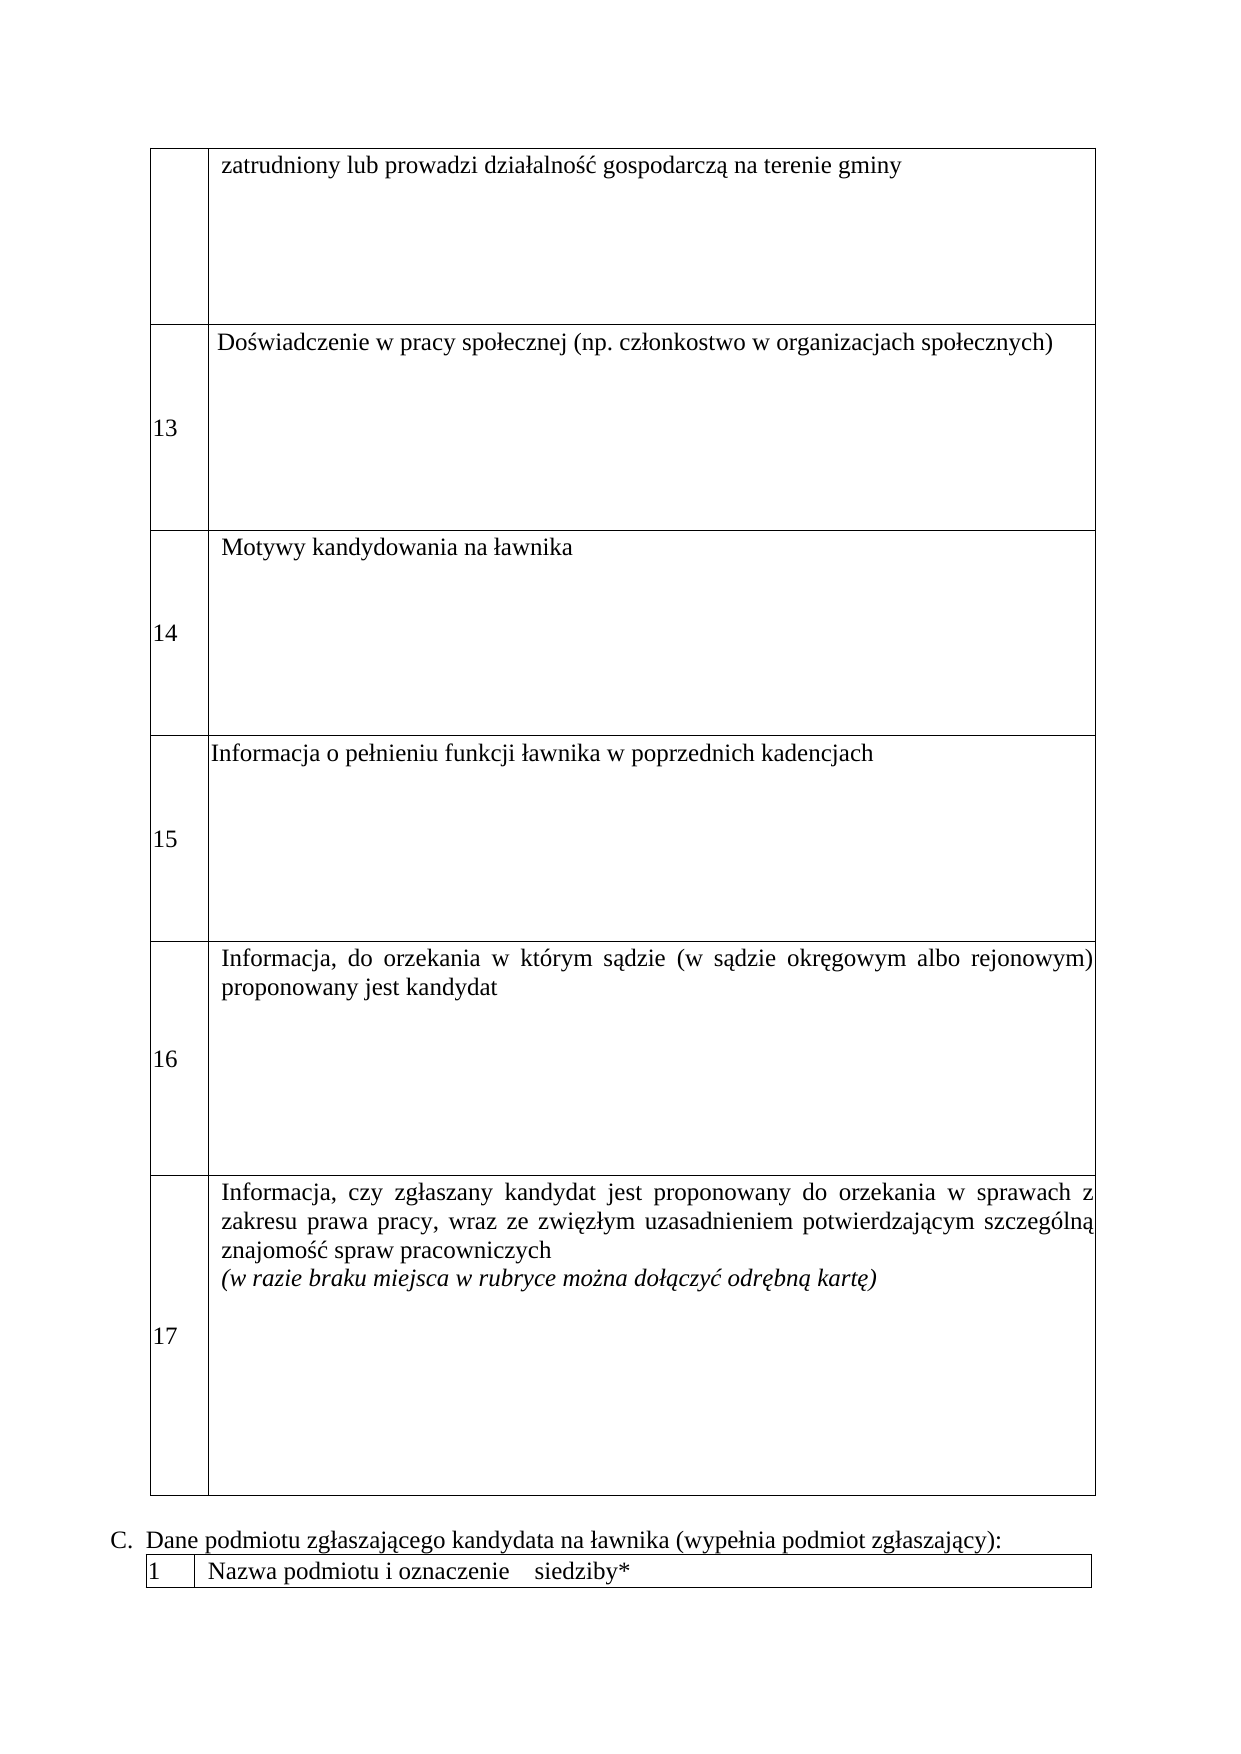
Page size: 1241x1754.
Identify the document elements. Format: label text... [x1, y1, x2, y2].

table_cell Informacja o pełnieniu funkcji ławnika w poprzednich kadencjach [209, 736, 1095, 941]
table_cell Informacja, czy zgłaszany kandydat jest proponowany do orzekania w sprawach z zakresu prawa pracy, wraz ze zwięzłym uzasadnieniem potwierdzającym szczególną znajomość spraw pracowniczych (w razie braku miejsca w rubryce można dołączyć odrębną kartę) [209, 1176, 1095, 1495]
table_cell Doświadczenie w pracy społecznej (np. członkostwo w organizacjach społecznych) [209, 325, 1095, 530]
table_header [195, 1555, 1091, 1587]
text C. Dane podmiotu zgłaszającego kandydata na ławnika (wypełnia podmiot zgłaszający): [110, 1525, 1093, 1554]
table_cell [209, 149, 1095, 324]
table_cell Informacja, do orzekania w którym sądzie (w sądzie okręgowym albo rejonowym) proponowany jest kandydat [209, 942, 1095, 1175]
table_cell 17 [151, 1176, 208, 1495]
table_cell 12 [151, 149, 208, 324]
table_cell 16 [151, 942, 208, 1175]
table_cell 14 [151, 531, 208, 735]
table_cell 13 [151, 325, 208, 530]
table_cell 15 [151, 736, 208, 941]
table_header 1 [147, 1555, 194, 1587]
table_cell Motywy kandydowania na ławnika [209, 531, 1095, 735]
